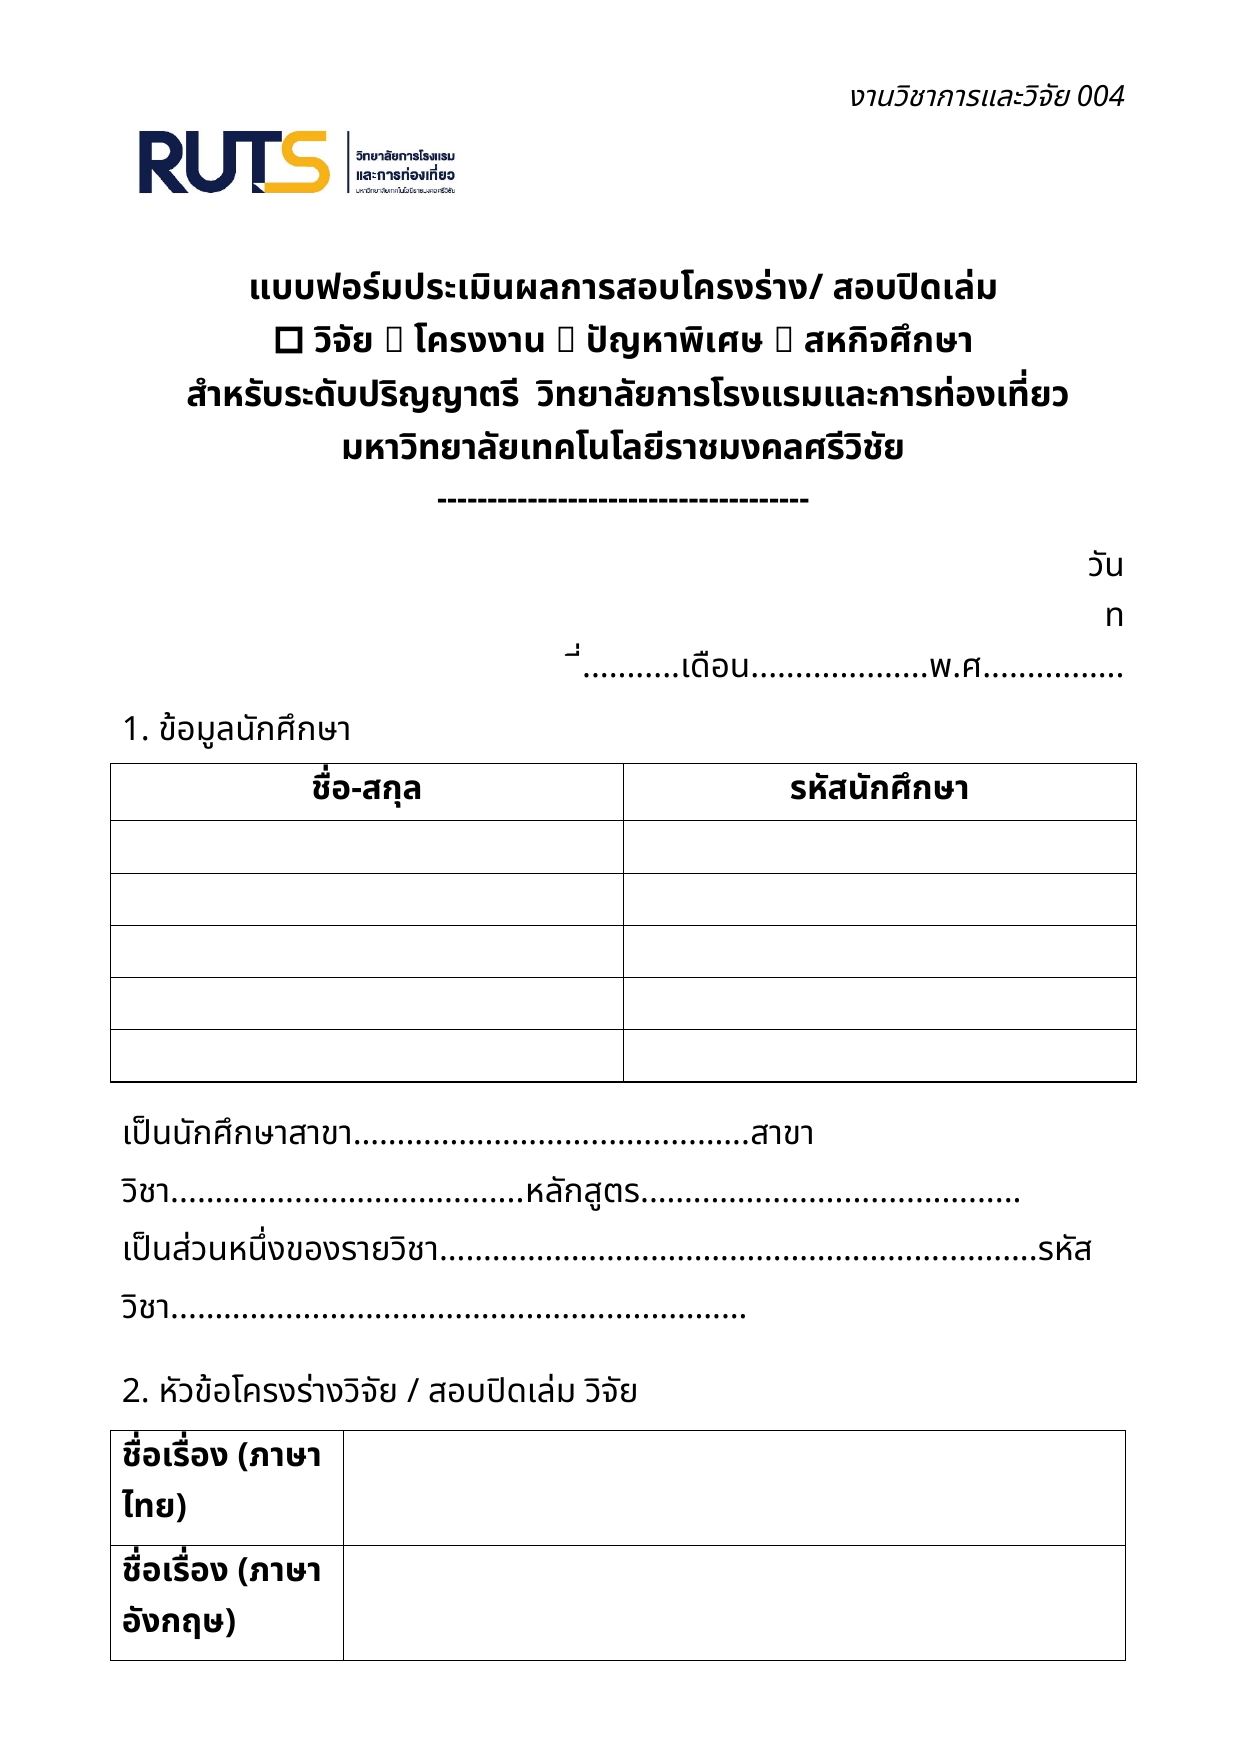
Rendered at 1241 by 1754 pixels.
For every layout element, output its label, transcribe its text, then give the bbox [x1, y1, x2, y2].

table_cell [624, 926, 1136, 977]
table_cell [111, 821, 623, 873]
table_cell [344, 1546, 1125, 1660]
table_header ชื่อ-สกุล [111, 764, 623, 820]
text วันที่...........เดือน....................พ.ศ...........….. [572, 541, 1124, 692]
text ------------------------------------- [122, 476, 1124, 518]
table_cell [111, 874, 623, 925]
text เป็นส่วนหนึ่งของรายวิชา…………………………………………………..…..….รหัสวิชา...………............................................……… [122, 1225, 1124, 1333]
table_cell [624, 874, 1136, 925]
text 2. หัวข้อโครงร่างวิจัย / สอบปิดเล่ม วิจัย [122, 1367, 1124, 1418]
table_header [344, 1431, 1125, 1545]
title วิจัย โครงงาน ปัญหาพิเศษ สหกิจศึกษา [122, 315, 1124, 368]
table_header รหัสนักศึกษา [624, 764, 1136, 820]
table_cell [624, 978, 1136, 1029]
table_cell [624, 821, 1136, 873]
text สำหรับระดับปริญญาตรี วิทยาลัยการโรงแรมและการท่องเที่ยว มหาวิทยาลัยเทคโนโลยีราชมงคลศรีวิชัย [122, 368, 1124, 476]
title แบบฟอร์มประเมินผลการสอบโครงร่าง/ สอบปิดเล่ม [122, 261, 1124, 315]
table_cell [111, 926, 623, 977]
table_cell [624, 1030, 1136, 1081]
text เป็นนักศึกษาสาขา………………………..….........….สาขาวิชา...……..........………….........หลักสูตร.………….....................…...... [122, 1108, 1124, 1217]
table_cell ชื่อเรื่อง (ภาษาอังกฤษ) [111, 1546, 343, 1660]
table_cell [111, 978, 623, 1029]
picture [121, 116, 469, 205]
table_cell [111, 1030, 623, 1081]
table_header ชื่อเรื่อง (ภาษาไทย) [111, 1431, 343, 1545]
text 1. ข้อมูลนักศึกษา [122, 705, 1124, 756]
